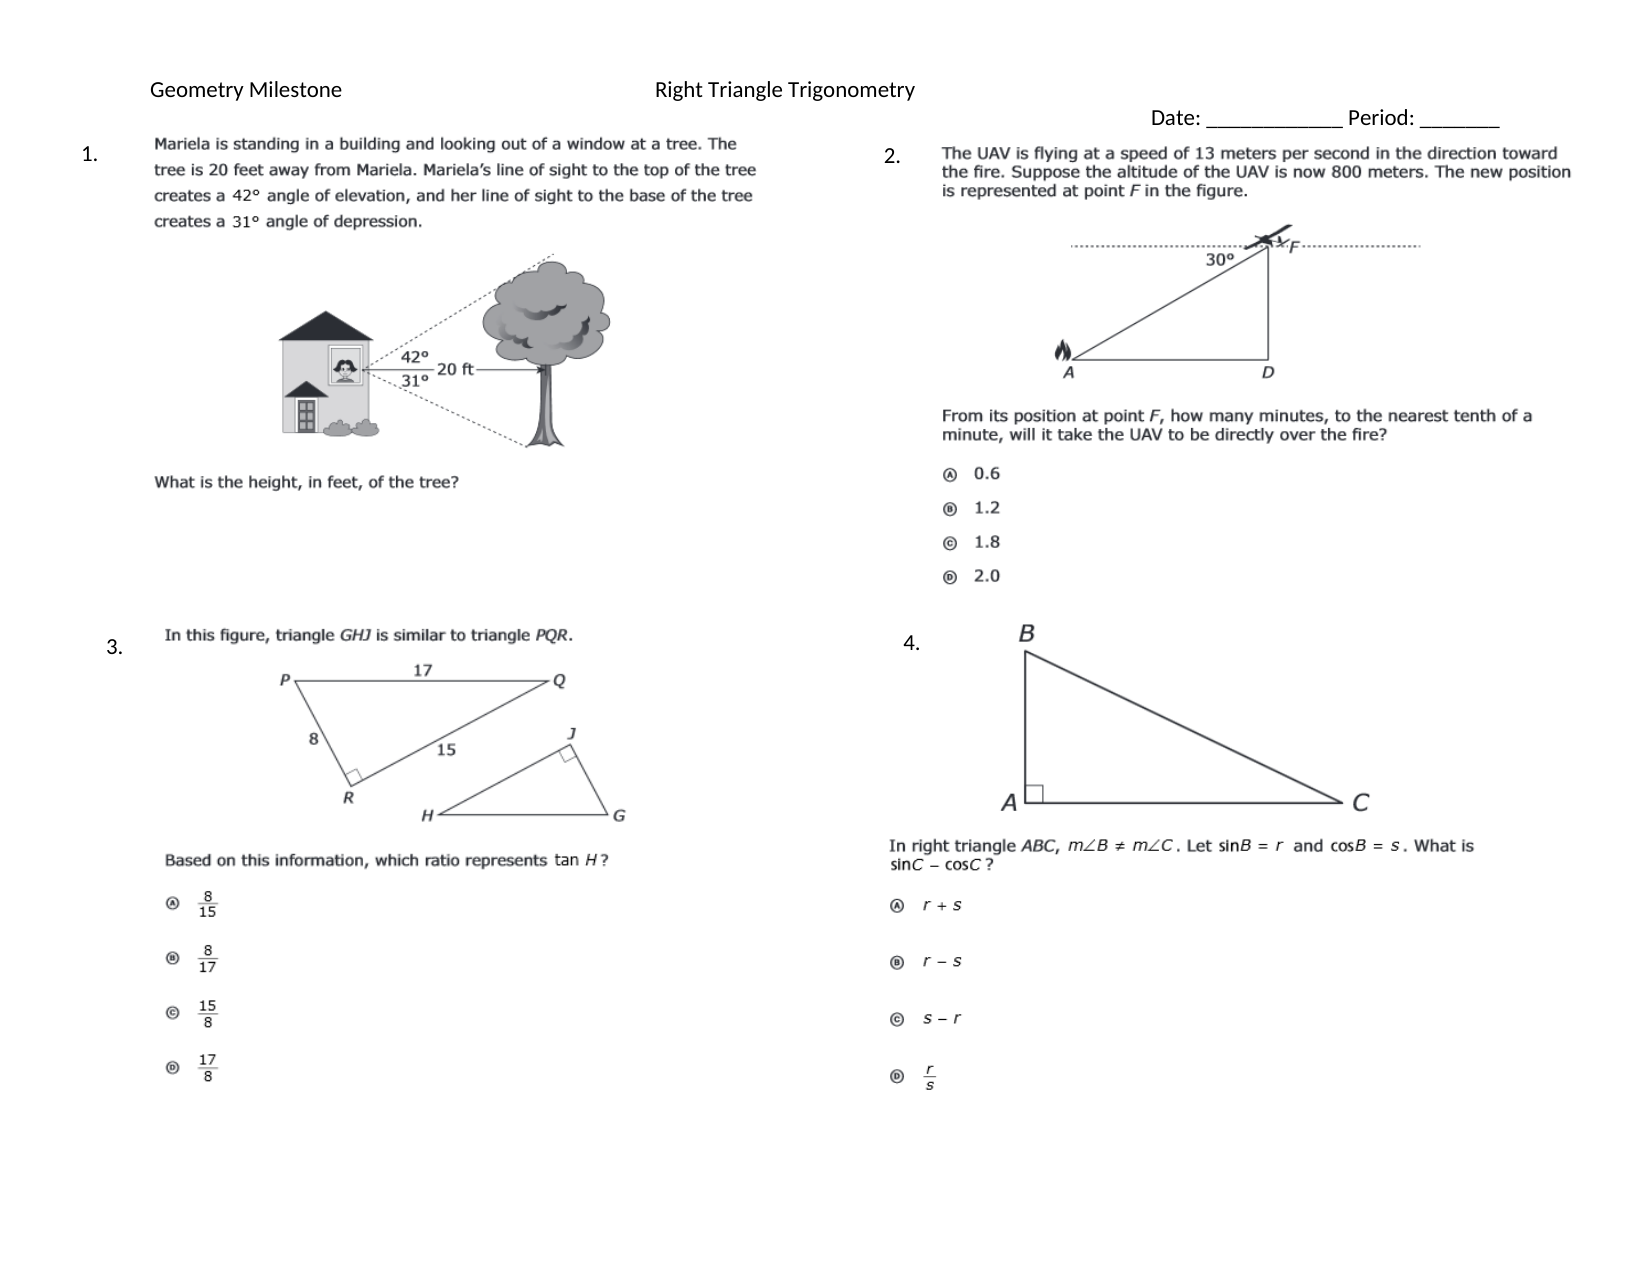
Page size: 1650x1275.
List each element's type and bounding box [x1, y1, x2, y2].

picture [872, 612, 1486, 1099]
picture [150, 131, 781, 504]
picture [150, 616, 679, 1102]
picture [933, 137, 1577, 606]
